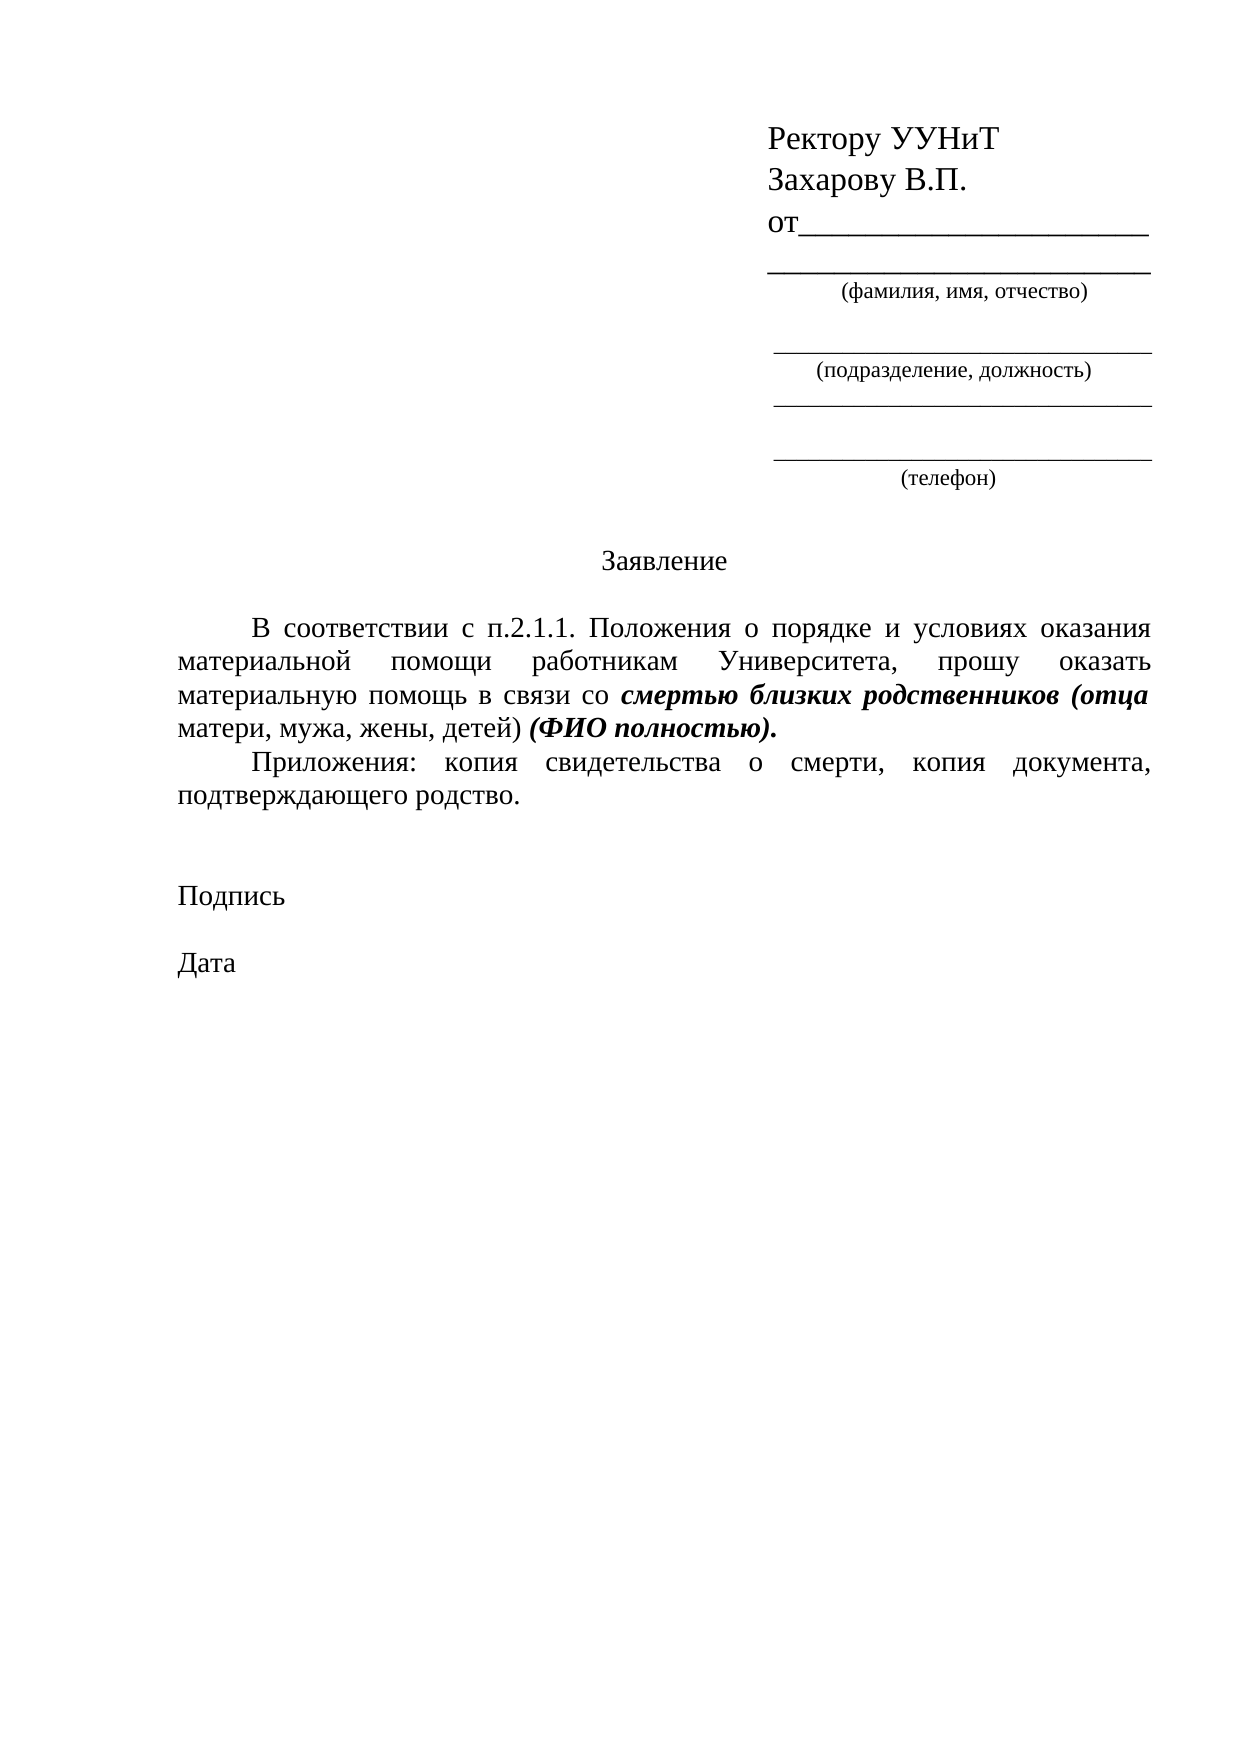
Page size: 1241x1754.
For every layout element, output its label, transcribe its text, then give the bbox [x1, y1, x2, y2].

text Дата [177, 945, 1152, 979]
text Подпись [177, 878, 1152, 912]
text Захарову В.П. [693, 159, 1152, 198]
text (телефон) [177, 464, 1152, 490]
text _________________________________ [620, 437, 1152, 464]
text _________________________________ [620, 330, 1152, 357]
text Ректору УУНиТ [693, 118, 1152, 156]
text Приложения: копия свидетельства о смерти, копия документа, подтверждающего родство. [177, 744, 1152, 811]
text от_____________________ [693, 201, 1152, 239]
text Заявление [177, 543, 1152, 576]
text В соответствии с п.2.1.1. Положения о порядке и условиях оказания материальной помощи работникам Университета, прошу оказать материальную помощь в связи со смертью близких родственников (отца матери, мужа, жены, детей) (ФИО полностью). [177, 610, 1152, 744]
text (фамилия, имя, отчество) [767, 277, 1152, 304]
text _______________________ [693, 239, 1152, 277]
text _________________________________ [620, 383, 1152, 409]
text (подразделение, должность) [620, 357, 1152, 383]
